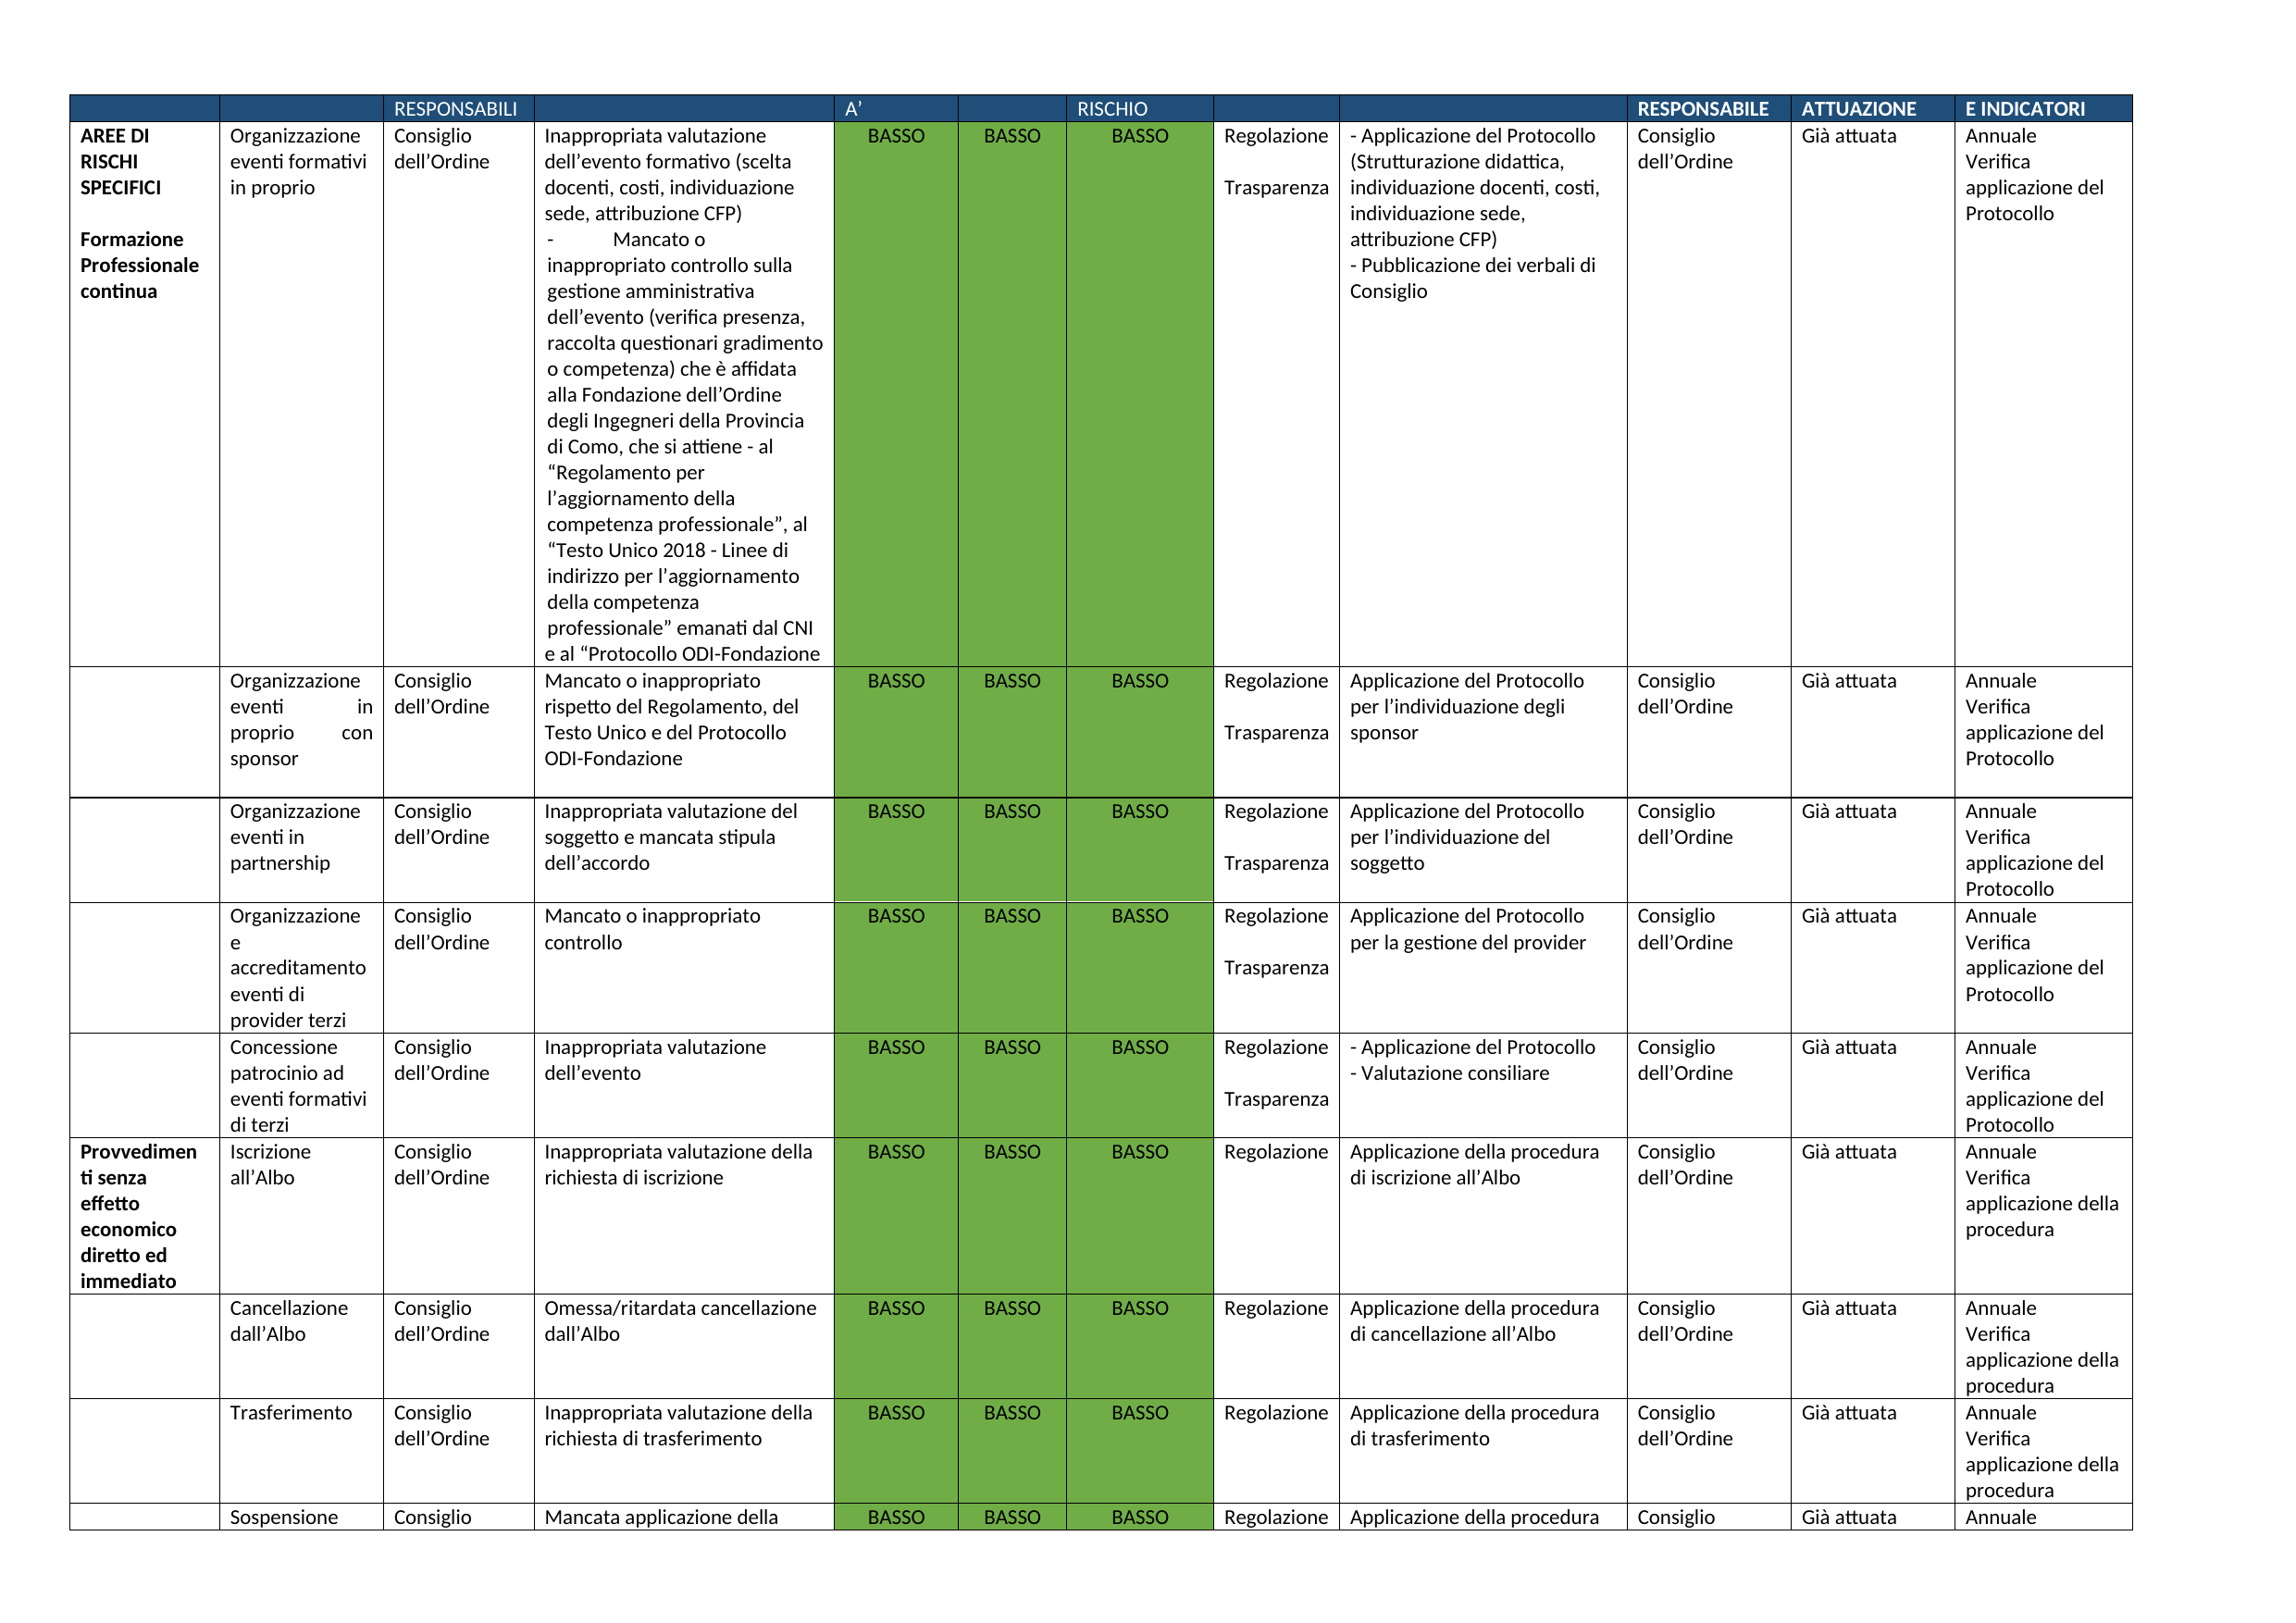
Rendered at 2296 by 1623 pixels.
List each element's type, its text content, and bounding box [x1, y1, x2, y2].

table_cell Regolazione [1214, 1295, 1339, 1398]
table_cell Consiglio dell’Ordine [384, 1295, 534, 1398]
table_cell Cancellazione dall’Albo [220, 1295, 383, 1398]
table_cell AREE DI RISCHI SPECIFICI Formazione Professionale continua [70, 122, 219, 666]
table_cell Trasferimento [220, 1399, 383, 1503]
table_cell Già attuata [1792, 903, 1955, 1033]
table_cell BASSO [835, 1399, 958, 1503]
table_cell Consiglio dell’Ordine [384, 667, 534, 797]
table_cell Applicazione del Protocollo per l’individuazione del soggetto [1340, 799, 1627, 901]
table_cell Già attuata [1792, 799, 1955, 901]
table_cell Annuale Verifica applicazione del Protocollo [1955, 667, 2132, 797]
table_cell Applicazione della procedura di iscrizione all’Albo [1340, 1138, 1627, 1294]
table_cell Inappropriata valutazione dell’evento [535, 1034, 834, 1137]
table_cell BASSO [959, 903, 1066, 1033]
table_cell Già attuata [1792, 1295, 1955, 1398]
table_cell BASSO [1067, 799, 1213, 901]
table_cell BASSO [959, 667, 1066, 797]
table_cell Applicazione della procedura di trasferimento [1340, 1399, 1627, 1503]
table_cell Consiglio dell’Ordine [1628, 667, 1791, 797]
table_cell IMPATTO [959, 95, 1066, 121]
table_cell Regolazione Trasparenza [1214, 1034, 1339, 1137]
table_cell Annuale Verifica applicazione del Protocollo [1955, 799, 2132, 901]
table_cell BASSO [1067, 1295, 1213, 1398]
table_cell BASSO [959, 1399, 1066, 1503]
table_cell Regolazione Trasparenza [1214, 903, 1339, 1033]
table_cell Annuale Verifica applicazione del Protocollo [1955, 122, 2132, 666]
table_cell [1628, 1504, 1791, 1530]
table_cell BASSO [835, 1034, 958, 1137]
table_cell - Applicazione del Protocollo (Strutturazione didattica, individuazione docenti, costi, individuazione sede, attribuzione CFP) - Pubblicazione dei verbali di Consiglio [1340, 122, 1627, 666]
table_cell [1628, 1399, 1791, 1503]
table_cell Inappropriata valutazione dell’evento formativo (scelta docenti, costi, individuazione sede, attribuzione CFP) Mancato o inappropriato controllo sulla gestione amministrativa dell’evento (verifica presenza, raccolta questionari gradimento o competenza) che è affidata alla Fondazione dell’Ordine degli Ingegneri della Provincia di Como, che si attiene - al “Regolamento per l’aggiornamento della competenza professionale”, al “Testo Unico 2018 - Linee di indirizzo per l’aggiornamento della competenza professionale” emanati dal CNI e al “Protocollo ODI-Fondazione [535, 122, 834, 666]
table_cell BASSO [959, 1295, 1066, 1398]
table_cell Organizzazione eventi in proprio con sponsor [220, 667, 383, 797]
table_cell Regolazione [1214, 1138, 1339, 1294]
table_cell Già attuata [1792, 1034, 1955, 1137]
table_cell Consiglio dell’Ordine [1628, 903, 1791, 1033]
table_cell BASSO [835, 1295, 958, 1398]
table_cell Applicazione della procedura di cancellazione all’Albo [1340, 1295, 1627, 1398]
table_cell BASSO [835, 1138, 958, 1294]
table_cell Applicazione del Protocollo per la gestione del provider [1340, 903, 1627, 1033]
table_cell Organizzazione eventi in partnership [220, 799, 383, 901]
table_cell VALUTAZIONE RISCHIO [1067, 95, 1213, 121]
table_cell Iscrizione all’Albo [220, 1138, 383, 1294]
table_cell Provvedimenti senza effetto economico diretto ed immediato [70, 1138, 219, 1294]
table_cell PROCESSI [220, 95, 383, 121]
table_cell Organizzazione e accreditamento eventi di provider terzi [220, 903, 383, 1033]
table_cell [1628, 95, 1791, 121]
table_cell Consiglio dell’Ordine [1628, 1295, 1791, 1398]
table_cell Annuale Verifica applicazione del Protocollo [1955, 903, 2132, 1033]
table_cell Consiglio dell’Ordine [384, 903, 534, 1033]
table_cell Già attuata [1792, 667, 1955, 797]
table_cell BASSO [959, 799, 1066, 901]
table_cell BASSO [835, 903, 958, 1033]
table_cell DESCRIZIONE MISURE [1340, 95, 1627, 121]
table_cell Mancato o inappropriato rispetto del Regolamento, del Testo Unico e del Protocollo ODI-Fondazione [535, 667, 834, 797]
table_cell BASSO [835, 122, 958, 666]
table_cell Consiglio dell’Ordine [1628, 1034, 1791, 1137]
table_cell RISCHIO [535, 95, 834, 121]
table_cell BASSO [1067, 667, 1213, 797]
table_cell BASSO [959, 1138, 1066, 1294]
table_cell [1955, 1504, 2132, 1530]
table_cell BASSO [1067, 1504, 1213, 1530]
table_cell Già attuata [1792, 1504, 1955, 1530]
table_cell MISURE [1214, 95, 1339, 121]
table_cell Regolazione [1214, 1399, 1339, 1503]
table_cell BASSO [959, 1504, 1066, 1530]
table_cell [70, 1399, 219, 1503]
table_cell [384, 1504, 534, 1530]
table_cell BASSO [835, 667, 958, 797]
table_cell PROBABILITA’ [835, 95, 958, 121]
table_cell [1955, 1399, 2132, 1503]
table_cell Consiglio dell’Ordine [1628, 122, 1791, 666]
table_cell Inappropriata valutazione della richiesta di trasferimento [535, 1399, 834, 1503]
table_cell Regolazione Trasparenza [1214, 799, 1339, 901]
table_cell Consiglio dell’Ordine [384, 122, 534, 666]
table_cell Concessione patrocinio ad eventi formativi di terzi [220, 1034, 383, 1137]
table_cell Inappropriata valutazione del soggetto e mancata stipula dell’accordo [535, 799, 834, 901]
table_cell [535, 1504, 834, 1530]
table_cell BASSO [959, 1034, 1066, 1137]
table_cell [1340, 1504, 1627, 1530]
table_cell BASSO [1067, 903, 1213, 1033]
table_cell [70, 1504, 219, 1530]
table_cell [70, 903, 219, 1033]
table_cell Regolazione Trasparenza [1214, 122, 1339, 666]
table_cell [70, 1034, 219, 1137]
table_cell BASSO [1067, 122, 1213, 666]
table_cell Consiglio dell’Ordine [384, 1138, 534, 1294]
table_cell Organizzazione eventi formativi in proprio [220, 122, 383, 666]
table_cell Omessa/ritardata cancellazione dall’Albo [535, 1295, 834, 1398]
table_cell Applicazione del Protocollo per l’individuazione degli sponsor [1340, 667, 1627, 797]
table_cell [384, 95, 534, 121]
table_cell Regolazione Trasparenza [1214, 667, 1339, 797]
table_cell Consiglio dell’Ordine [1628, 1138, 1791, 1294]
table_cell [70, 1295, 219, 1398]
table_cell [1792, 95, 1955, 121]
table_cell [70, 667, 219, 797]
table_cell Annuale Verifica applicazione della procedura [1955, 1295, 2132, 1398]
table_cell BASSO [1067, 1034, 1213, 1137]
table_cell BASSO [835, 1504, 958, 1530]
table_cell BASSO [1067, 1138, 1213, 1294]
table_cell [70, 799, 219, 901]
table_cell Consiglio dell’Ordine [1628, 799, 1791, 901]
table_cell Annuale Verifica applicazione del Protocollo [1955, 1034, 2132, 1137]
table_cell AREA 6 [70, 95, 219, 121]
table_cell BASSO [835, 799, 958, 901]
table_cell Consiglio dell’Ordine [384, 799, 534, 901]
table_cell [384, 1399, 534, 1503]
table_cell Già attuata [1792, 1138, 1955, 1294]
table_cell Sospensione [220, 1504, 383, 1530]
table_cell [1955, 95, 2132, 121]
table_cell Mancato o inappropriato controllo [535, 903, 834, 1033]
table_cell Annuale Verifica applicazione della procedura [1955, 1138, 2132, 1294]
table_cell BASSO [1067, 1399, 1213, 1503]
table_cell Inappropriata valutazione della richiesta di iscrizione [535, 1138, 834, 1294]
table_cell Già attuata [1792, 122, 1955, 666]
table_cell Regolazione [1214, 1504, 1339, 1530]
table_cell BASSO [959, 122, 1066, 666]
table_cell Consiglio dell’Ordine [384, 1034, 534, 1137]
table_cell - Applicazione del Protocollo - Valutazione consiliare [1340, 1034, 1627, 1137]
table_cell Già attuata [1792, 1399, 1955, 1503]
